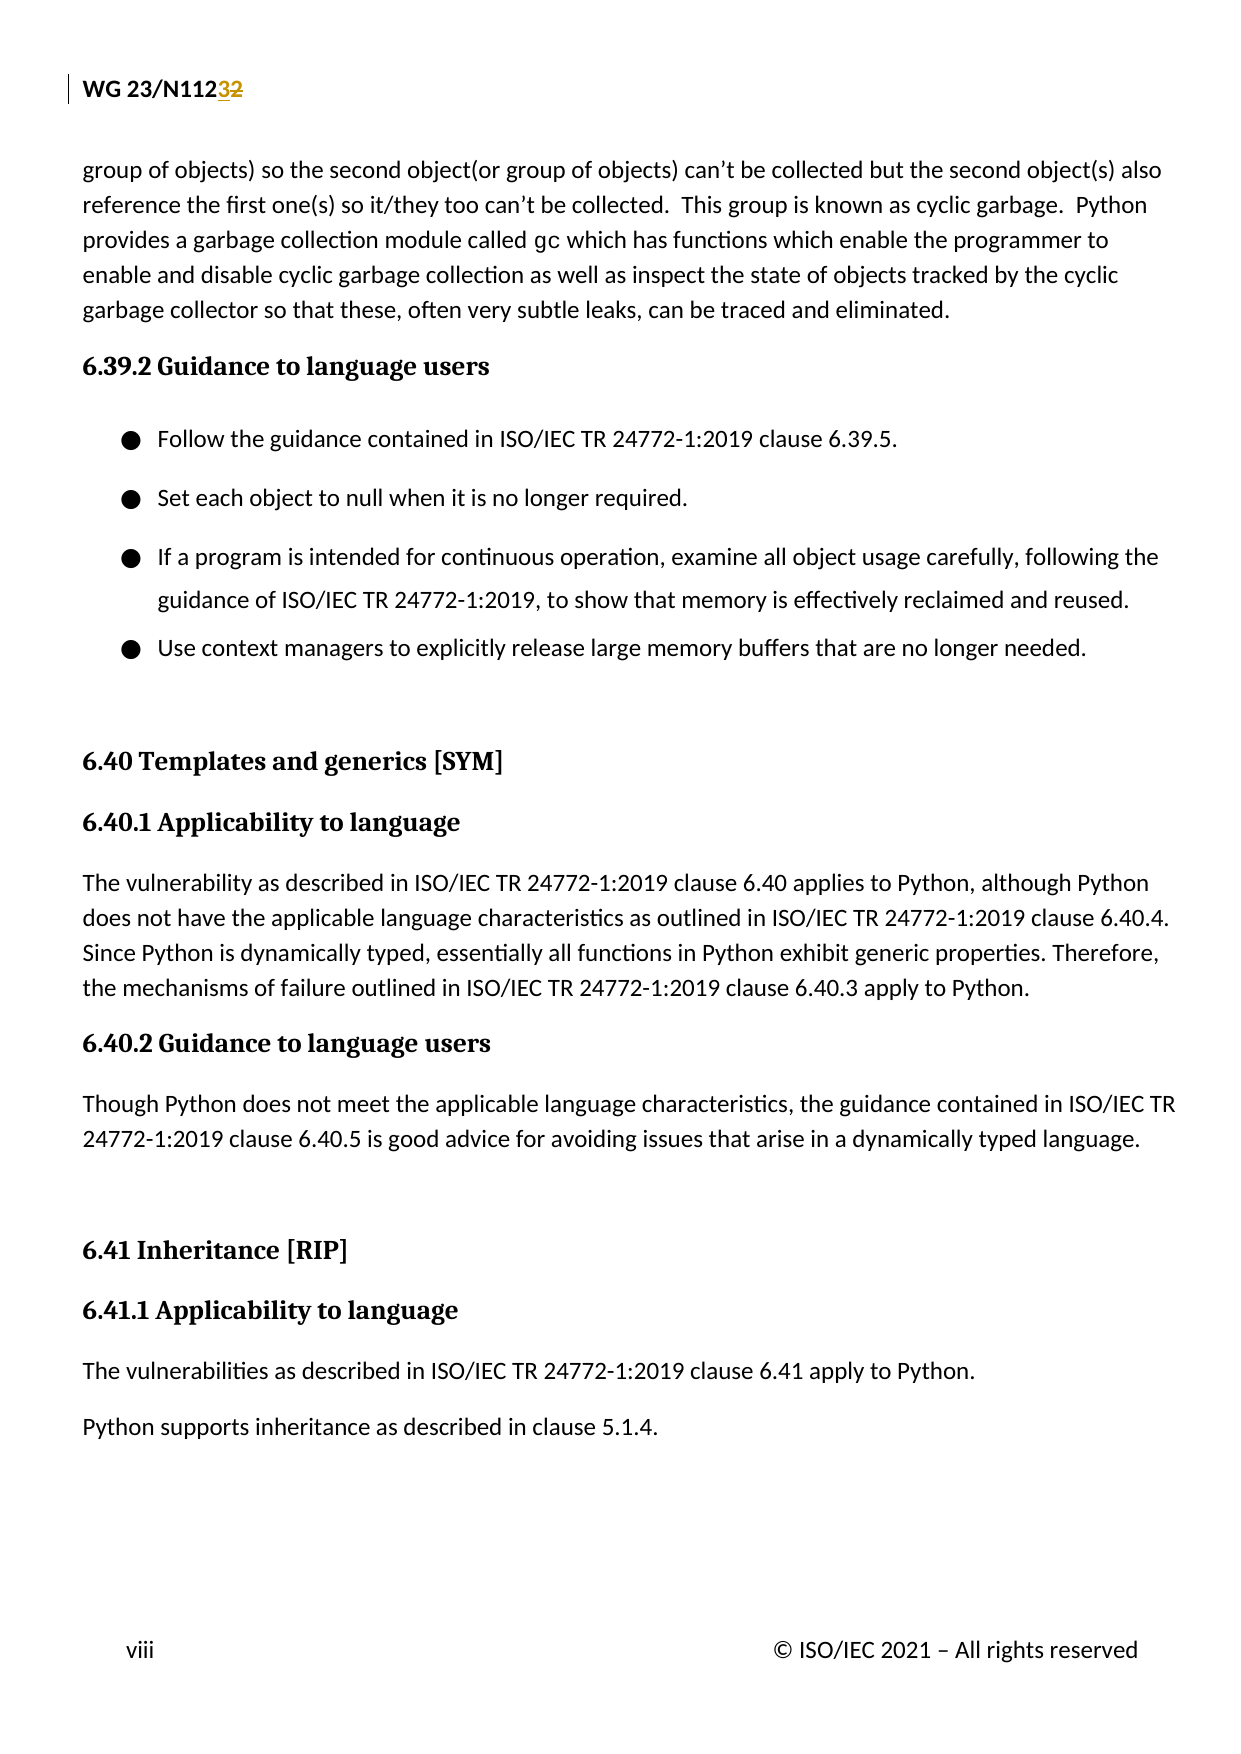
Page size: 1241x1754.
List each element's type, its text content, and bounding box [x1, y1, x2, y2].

subtitle 6.41 Inheritance [RIP] [82, 1235, 1182, 1266]
subtitle 6.41.1 Applicability to language [82, 1295, 1182, 1327]
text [82, 154, 1182, 325]
text Though Python does not meet the applicable language characteristics, the guidance contained in ISO/IEC TR 24772-1:2019 clause 6.40.5 is good advice for avoiding issues that arise in a dynamically typed language. [82, 1088, 1182, 1153]
subtitle 6.40 Templates and generics [SYM] [82, 746, 1182, 777]
list Follow the guidance contained in ISO/IEC TR 24772-1:2019 clause 6.39.5. [120, 411, 1182, 462]
text Python supports inheritance as described in clause 5.1.4. [82, 1411, 1182, 1442]
list If a program is intended for continuous operation, examine all object usage carefully, following the guidance of ISO/IEC TR 24772-1:2019, to show that memory is effectively reclaimed and reused. [120, 528, 1182, 614]
list Set each object to null when it is no longer required. [120, 469, 1182, 521]
subtitle 6.40.1 Applicability to language [82, 807, 1182, 838]
list Use context managers to explicitly release large memory buffers that are no longer needed. [120, 619, 1182, 670]
subtitle 6.40.2 Guidance to language users [82, 1028, 1182, 1059]
text The vulnerabilities as described in ISO/IEC TR 24772-1:2019 clause 6.41 apply to Python. [82, 1356, 1182, 1386]
subtitle 6.39.2 Guidance to language users [82, 351, 1182, 382]
text The vulnerability as described in ISO/IEC TR 24772-1:2019 clause 6.40 applies to Python, although Python does not have the applicable language characteristics as outlined in ISO/IEC TR 24772-1:2019 clause 6.40.4. Since Python is dynamically typed, essentially all functions in Python exhibit generic properties. Therefore, the mechanisms of failure outlined in ISO/IEC TR 24772-1:2019 clause 6.40.3 apply to Python. [82, 867, 1182, 1003]
